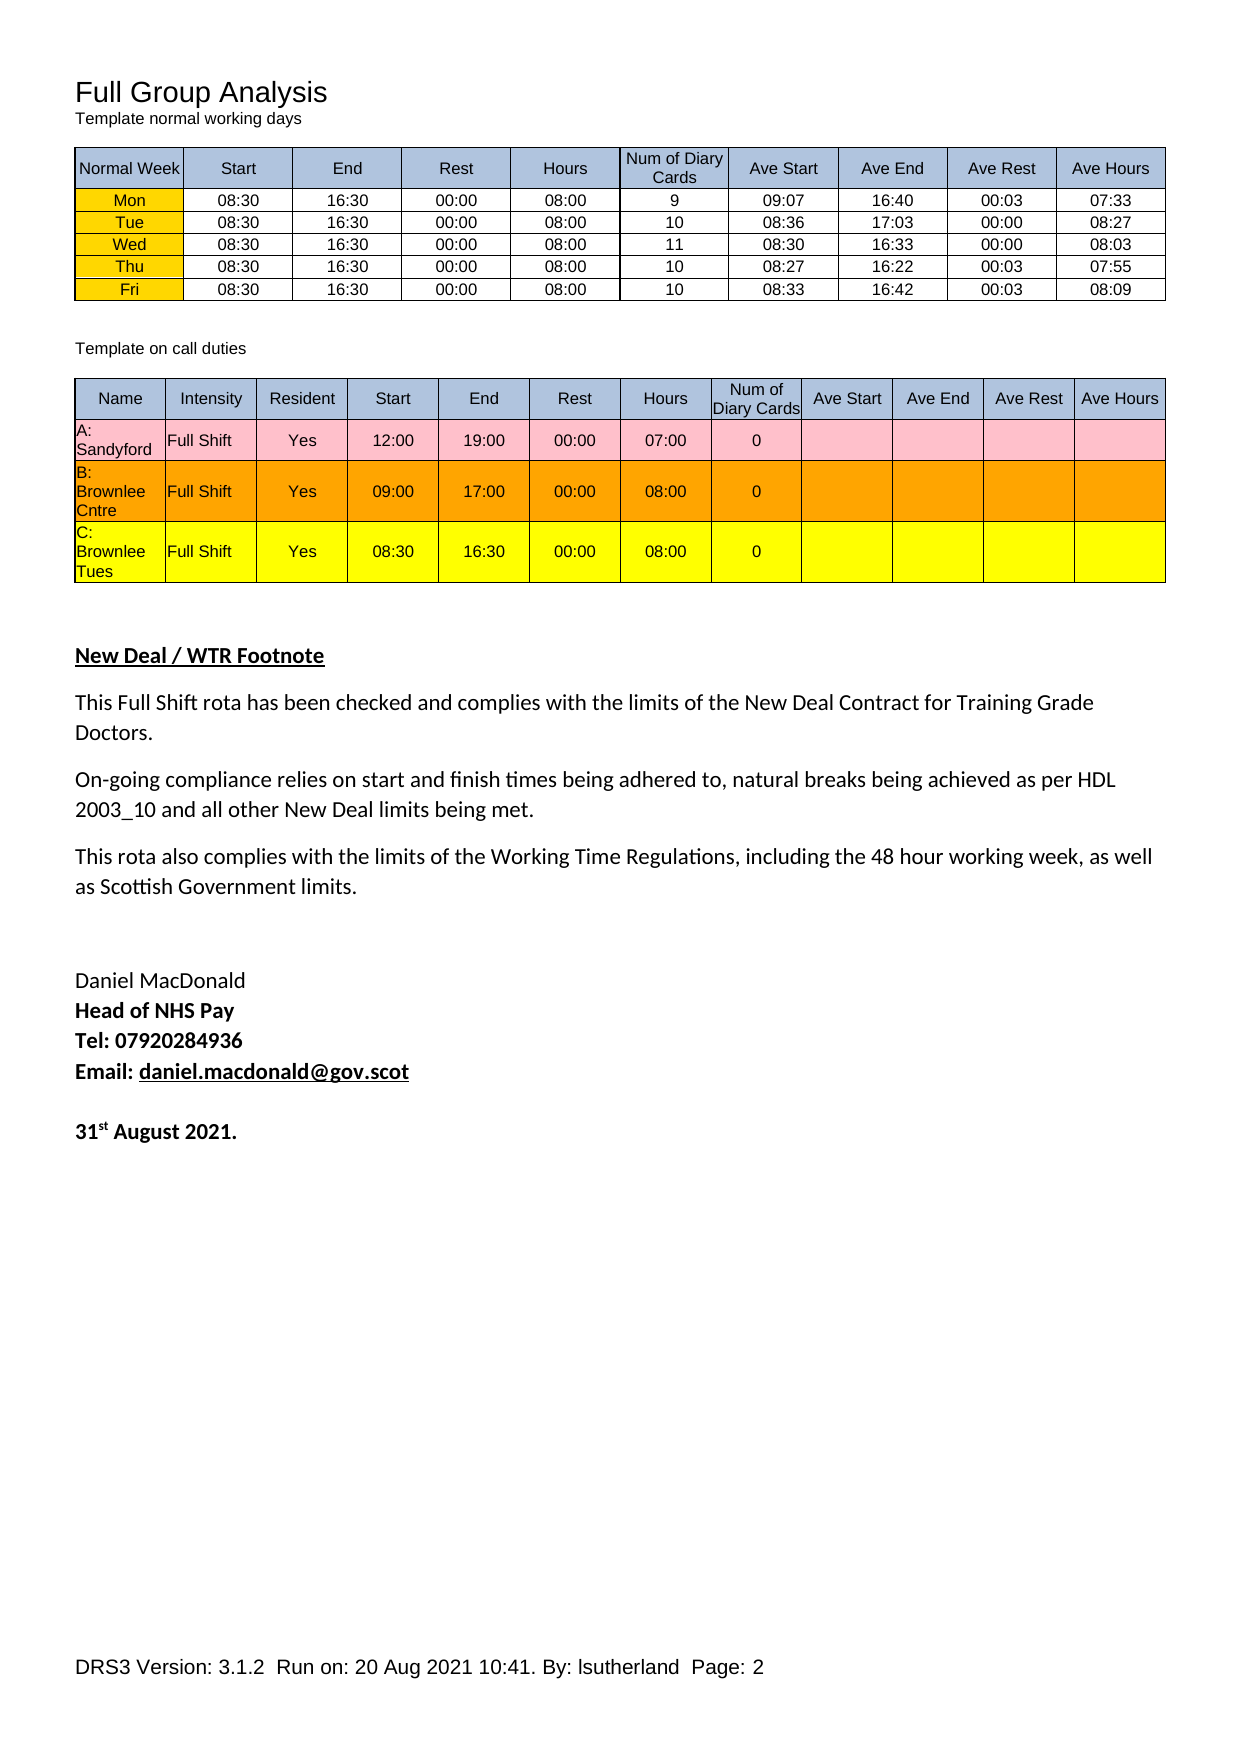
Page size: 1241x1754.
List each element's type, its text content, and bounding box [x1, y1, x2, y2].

table_cell 00:00 [948, 234, 1056, 255]
table_cell 00:00 [948, 212, 1056, 233]
table_cell [984, 420, 1074, 460]
table_cell 07:00 [621, 420, 711, 460]
table_cell Full Shift [166, 420, 256, 460]
text This Full Shift rota has been checked and complies with the limits of the New Deal Contract for Training Grade Doctors. [75, 688, 1165, 746]
table_cell 16:22 [839, 256, 947, 277]
table_cell 0 [712, 461, 801, 521]
table_cell 08:00 [621, 461, 711, 521]
table_cell 08:00 [511, 212, 619, 233]
text Template normal working days [75, 108, 1165, 128]
table_cell [984, 461, 1074, 521]
table_header Num of Diary Cards [712, 379, 801, 419]
table_header Ave End [839, 148, 947, 188]
table_cell Yes [257, 420, 347, 460]
table_header Ave Rest [984, 379, 1074, 419]
table_cell 08:30 [184, 256, 292, 277]
table_cell [802, 461, 892, 521]
table_cell 08:27 [1057, 212, 1165, 233]
table_cell 08:30 [184, 234, 292, 255]
table_header Ave Start [802, 379, 892, 419]
table_cell Wed [76, 234, 183, 255]
table_header Start [348, 379, 438, 419]
table_cell Tue [76, 212, 183, 233]
table_header Normal Week [76, 148, 183, 188]
table_cell C: Brownlee Tues [76, 522, 165, 582]
text This rota also complies with the limits of the Working Time Regulations, including the 48 hour working week, as well as Scottish Government limits. [75, 842, 1165, 901]
table_cell A: Sandyford [76, 420, 165, 460]
table_cell 00:00 [402, 234, 510, 255]
table_cell 08:30 [184, 189, 292, 211]
table_cell 08:27 [729, 256, 838, 277]
table_cell 11 [621, 234, 728, 255]
table_cell 08:30 [729, 234, 838, 255]
table_cell 17:00 [439, 461, 529, 521]
table_cell 08:09 [1057, 279, 1165, 300]
table_cell 00:03 [948, 279, 1056, 300]
table_cell 16:30 [293, 279, 401, 300]
table_header Start [184, 148, 292, 188]
table_cell Yes [257, 522, 347, 582]
text 31st August 2021. [75, 1117, 1165, 1145]
table_cell 10 [621, 212, 728, 233]
table_header Name [76, 379, 165, 419]
table_cell 09:07 [729, 189, 838, 211]
table_header Rest [530, 379, 620, 419]
table_cell 00:00 [402, 256, 510, 277]
table_cell 00:03 [948, 189, 1056, 211]
table_header Rest [402, 148, 510, 188]
table_header Ave Rest [948, 148, 1056, 188]
table_cell Mon [76, 189, 183, 211]
table_cell 07:33 [1057, 189, 1165, 211]
table_cell B: Brownlee Cntre [76, 461, 165, 521]
table_cell 19:00 [439, 420, 529, 460]
table_cell 00:00 [530, 420, 620, 460]
table_cell 08:30 [184, 279, 292, 300]
table_cell 08:00 [621, 522, 711, 582]
table_cell 16:30 [293, 212, 401, 233]
table_cell [802, 522, 892, 582]
table_cell 08:00 [511, 256, 619, 277]
table_cell 10 [621, 279, 728, 300]
text Head of NHS Pay [75, 996, 1165, 1024]
table_cell Yes [257, 461, 347, 521]
table_cell 00:03 [948, 256, 1056, 277]
table_header Intensity [166, 379, 256, 419]
table_cell 17:03 [839, 212, 947, 233]
text Tel: 07920284936 [75, 1027, 1165, 1055]
table_cell 16:30 [293, 256, 401, 277]
table_cell 00:00 [530, 522, 620, 582]
table_header End [439, 379, 529, 419]
table_cell 12:00 [348, 420, 438, 460]
table_cell 9 [621, 189, 728, 211]
table_header Resident [257, 379, 347, 419]
table_cell 10 [621, 256, 728, 277]
table_cell [1075, 522, 1165, 582]
text Template on call duties [75, 339, 1165, 358]
table_cell 07:55 [1057, 256, 1165, 277]
text On-going compliance relies on start and finish times being adhered to, natural breaks being achieved as per HDL 2003_10 and all other New Deal limits being met. [75, 765, 1165, 823]
table_header Hours [511, 148, 619, 188]
table_cell 00:00 [530, 461, 620, 521]
table_header Ave End [893, 379, 983, 419]
table_cell 16:30 [293, 189, 401, 211]
table_cell 00:00 [402, 279, 510, 300]
table_cell 09:00 [348, 461, 438, 521]
table_header End [293, 148, 401, 188]
table_cell Thu [76, 256, 183, 277]
table_cell 08:30 [184, 212, 292, 233]
table_cell 08:00 [511, 234, 619, 255]
table_header Hours [621, 379, 711, 419]
table_cell 08:03 [1057, 234, 1165, 255]
text Email: daniel.macdonald@gov.scot [75, 1057, 1165, 1085]
table_cell 0 [712, 522, 801, 582]
table_cell [1075, 420, 1165, 460]
table_cell 16:42 [839, 279, 947, 300]
table_header Ave Start [729, 148, 838, 188]
table_cell 08:00 [511, 189, 619, 211]
table_cell 0 [712, 420, 801, 460]
table_cell 16:30 [439, 522, 529, 582]
table_cell 16:40 [839, 189, 947, 211]
table_cell 08:36 [729, 212, 838, 233]
table_header Ave Hours [1075, 379, 1165, 419]
text Daniel MacDonald [75, 966, 1165, 994]
table_cell [984, 522, 1074, 582]
table_cell 08:00 [511, 279, 619, 300]
table_cell 00:00 [402, 212, 510, 233]
table_cell Full Shift [166, 461, 256, 521]
table_cell 00:00 [402, 189, 510, 211]
table_cell 08:30 [348, 522, 438, 582]
table_cell [802, 420, 892, 460]
table_cell 08:33 [729, 279, 838, 300]
table_cell [893, 461, 983, 521]
table_header Num of Diary Cards [621, 148, 728, 188]
table_cell Fri [76, 279, 183, 300]
table_cell [893, 522, 983, 582]
table_header Ave Hours [1057, 148, 1165, 188]
table_cell Full Shift [166, 522, 256, 582]
table_cell [893, 420, 983, 460]
table_cell 16:33 [839, 234, 947, 255]
text New Deal / WTR Footnote [75, 641, 1165, 669]
table_cell [1075, 461, 1165, 521]
table_cell 16:30 [293, 234, 401, 255]
